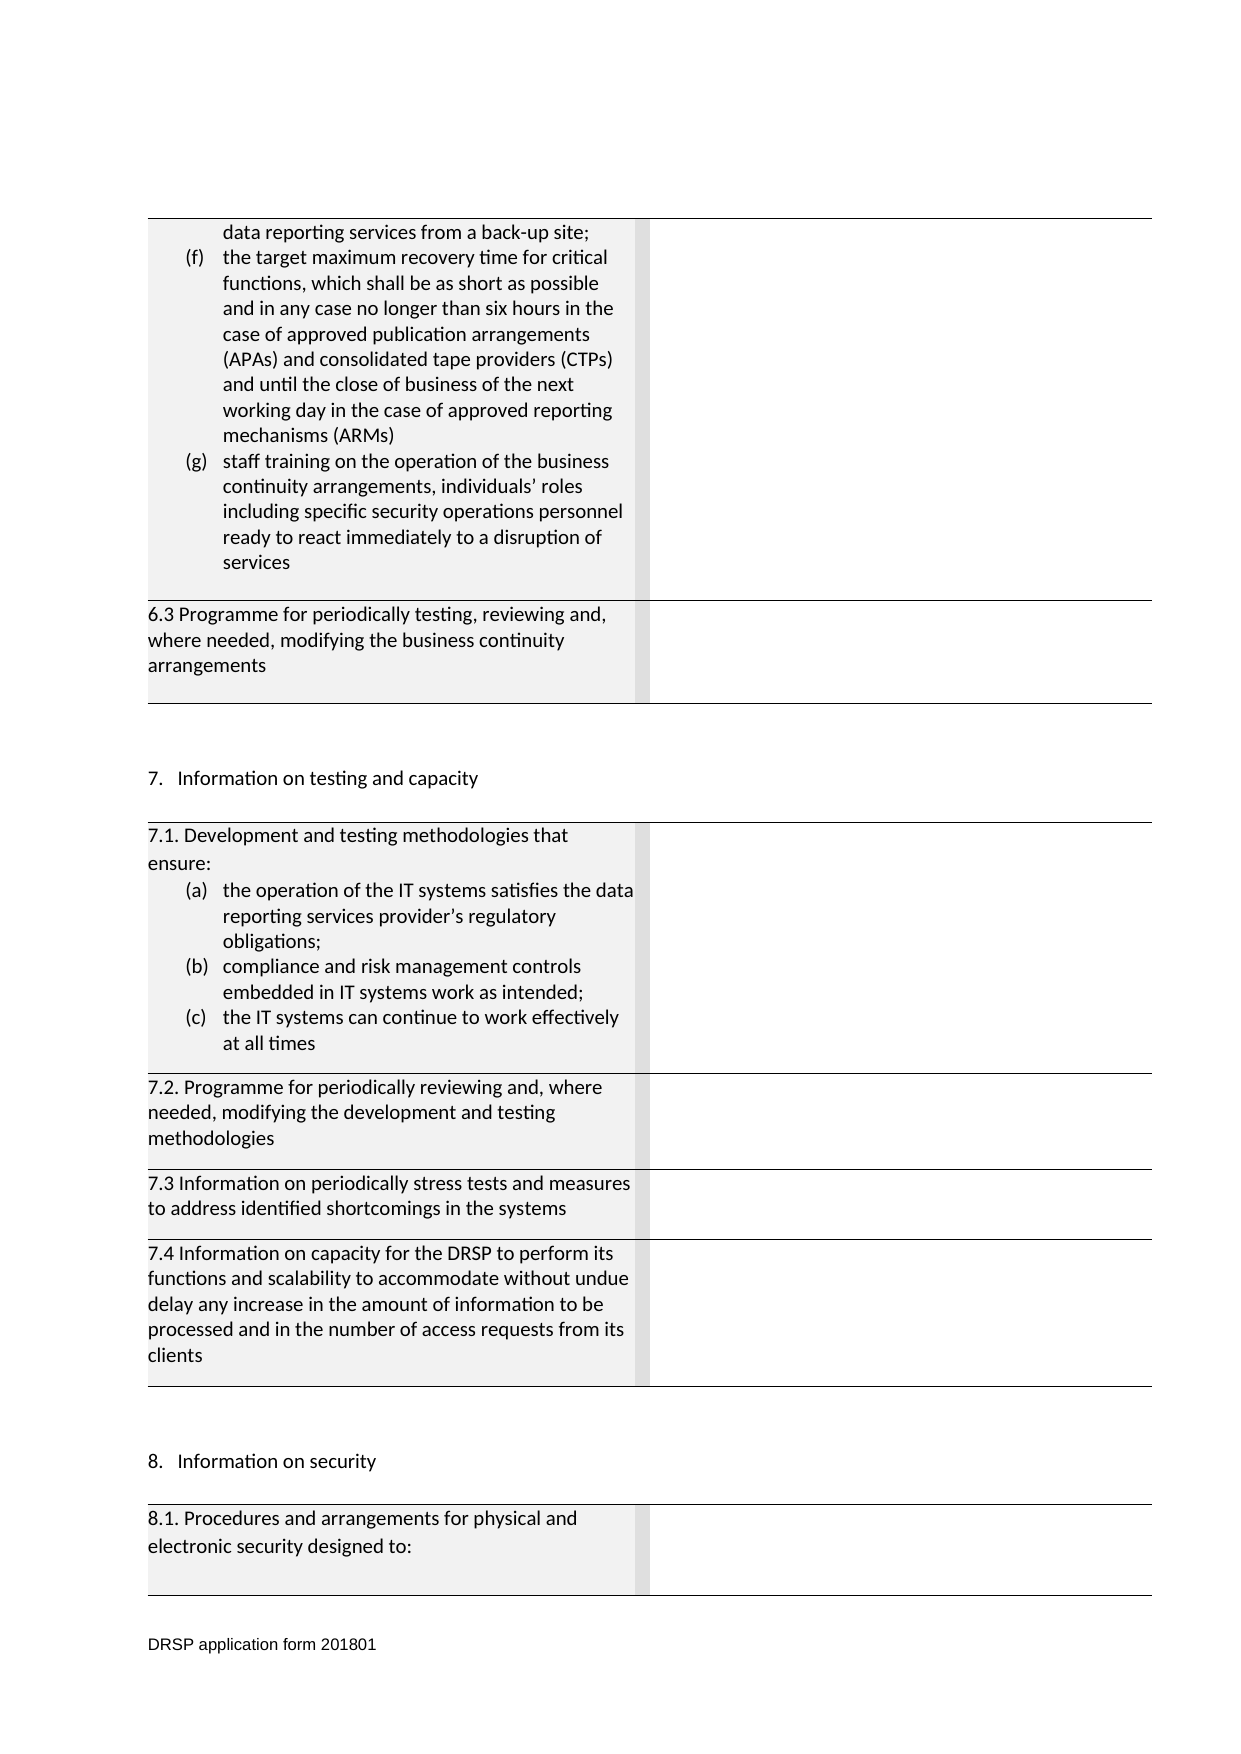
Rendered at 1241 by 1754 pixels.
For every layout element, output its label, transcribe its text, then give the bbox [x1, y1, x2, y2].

table_cell 7.2. Programme for periodically reviewing and, where needed, modifying the development and testing methodologies [148, 1074, 635, 1169]
list Information on security [148, 1448, 1093, 1474]
table_header 7.1. Development and testing methodologies that ensure: the operation of the IT systems satisfies the data reporting services provider’s regulatory obligations; compliance and risk management controls embedded in IT systems work as intended; the IT systems can continue to work effectively at all times [148, 823, 635, 1073]
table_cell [650, 219, 1152, 600]
list Information on testing and capacity [148, 766, 1093, 791]
table_cell 7.3 Information on periodically stress tests and measures to address identified shortcomings in the systems [148, 1170, 635, 1239]
table_header [635, 1505, 650, 1595]
table_cell [635, 1170, 650, 1239]
table_cell [650, 601, 1152, 703]
table_cell 7.4 Information on capacity for the DRSP to perform its functions and scalability to accommodate without undue delay any increase in the amount of information to be processed and in the number of access requests from its clients [148, 1240, 635, 1386]
table_cell [650, 1240, 1152, 1386]
table_cell [650, 1074, 1152, 1169]
table_cell [635, 1074, 650, 1169]
table_cell [635, 219, 650, 600]
table_cell [650, 1170, 1152, 1239]
table_cell [635, 601, 650, 703]
table_header [650, 823, 1152, 1073]
table_cell 6.3 Programme for periodically testing, reviewing and, where needed, modifying the business continuity arrangements [148, 601, 635, 703]
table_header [148, 1505, 635, 1595]
table_header [635, 823, 650, 1073]
table_cell [635, 1240, 650, 1386]
table_header [650, 1505, 1152, 1595]
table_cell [148, 219, 635, 600]
